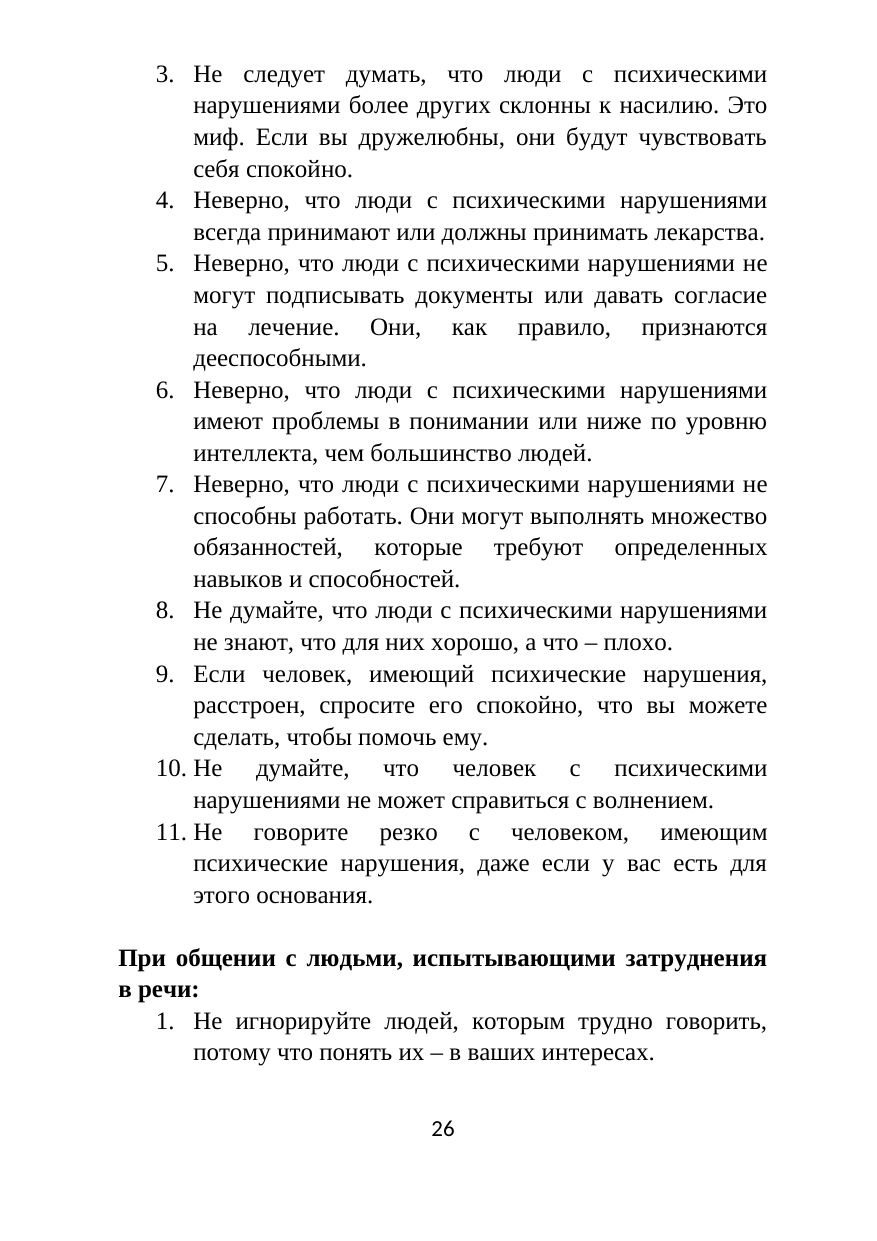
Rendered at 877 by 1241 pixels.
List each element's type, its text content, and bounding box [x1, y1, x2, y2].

list Не говорите резко с человеком, имеющим психические нарушения, даже если у вас есть для этого основания. [156, 817, 768, 908]
list Неверно, что люди с психическими нарушениями не способны работать. Они могут выполнять множество обязанностей, которые требуют определенных навыков и способностей. [156, 469, 768, 593]
list Неверно, что люди с психическими нарушениями всегда принимают или должны принимать лекарства. [156, 185, 768, 246]
list Не следует думать, что люди с психическими нарушениями более других склонны к насилию. Это миф. Если вы дружелюбны, они будут чувствовать себя спокойно. [156, 59, 768, 182]
list Не думайте, что человек с психическими нарушениями не может справиться с волнением. [156, 753, 768, 814]
subtitle При общении с людьми, испытывающими затруднения в речи: [118, 943, 768, 1003]
list Неверно, что люди с психическими нарушениями имеют проблемы в понимании или ниже по уровню интеллекта, чем большинство людей. [156, 375, 768, 467]
list Не думайте, что люди с психическими нарушениями не знают, что для них хорошо, а что – плохо. [156, 596, 768, 656]
list Если человек, имеющий психические нарушения, расстроен, спросите его спокойно, что вы можете сделать, чтобы помочь ему. [156, 659, 768, 751]
list Не игнорируйте людей, которым трудно говорить, потому что понять их – в ваших интересах. [156, 1006, 768, 1066]
list Неверно, что люди с психическими нарушениями не могут подписывать документы или давать согласие на лечение. Они, как правило, признаются дееспособными. [156, 248, 768, 372]
